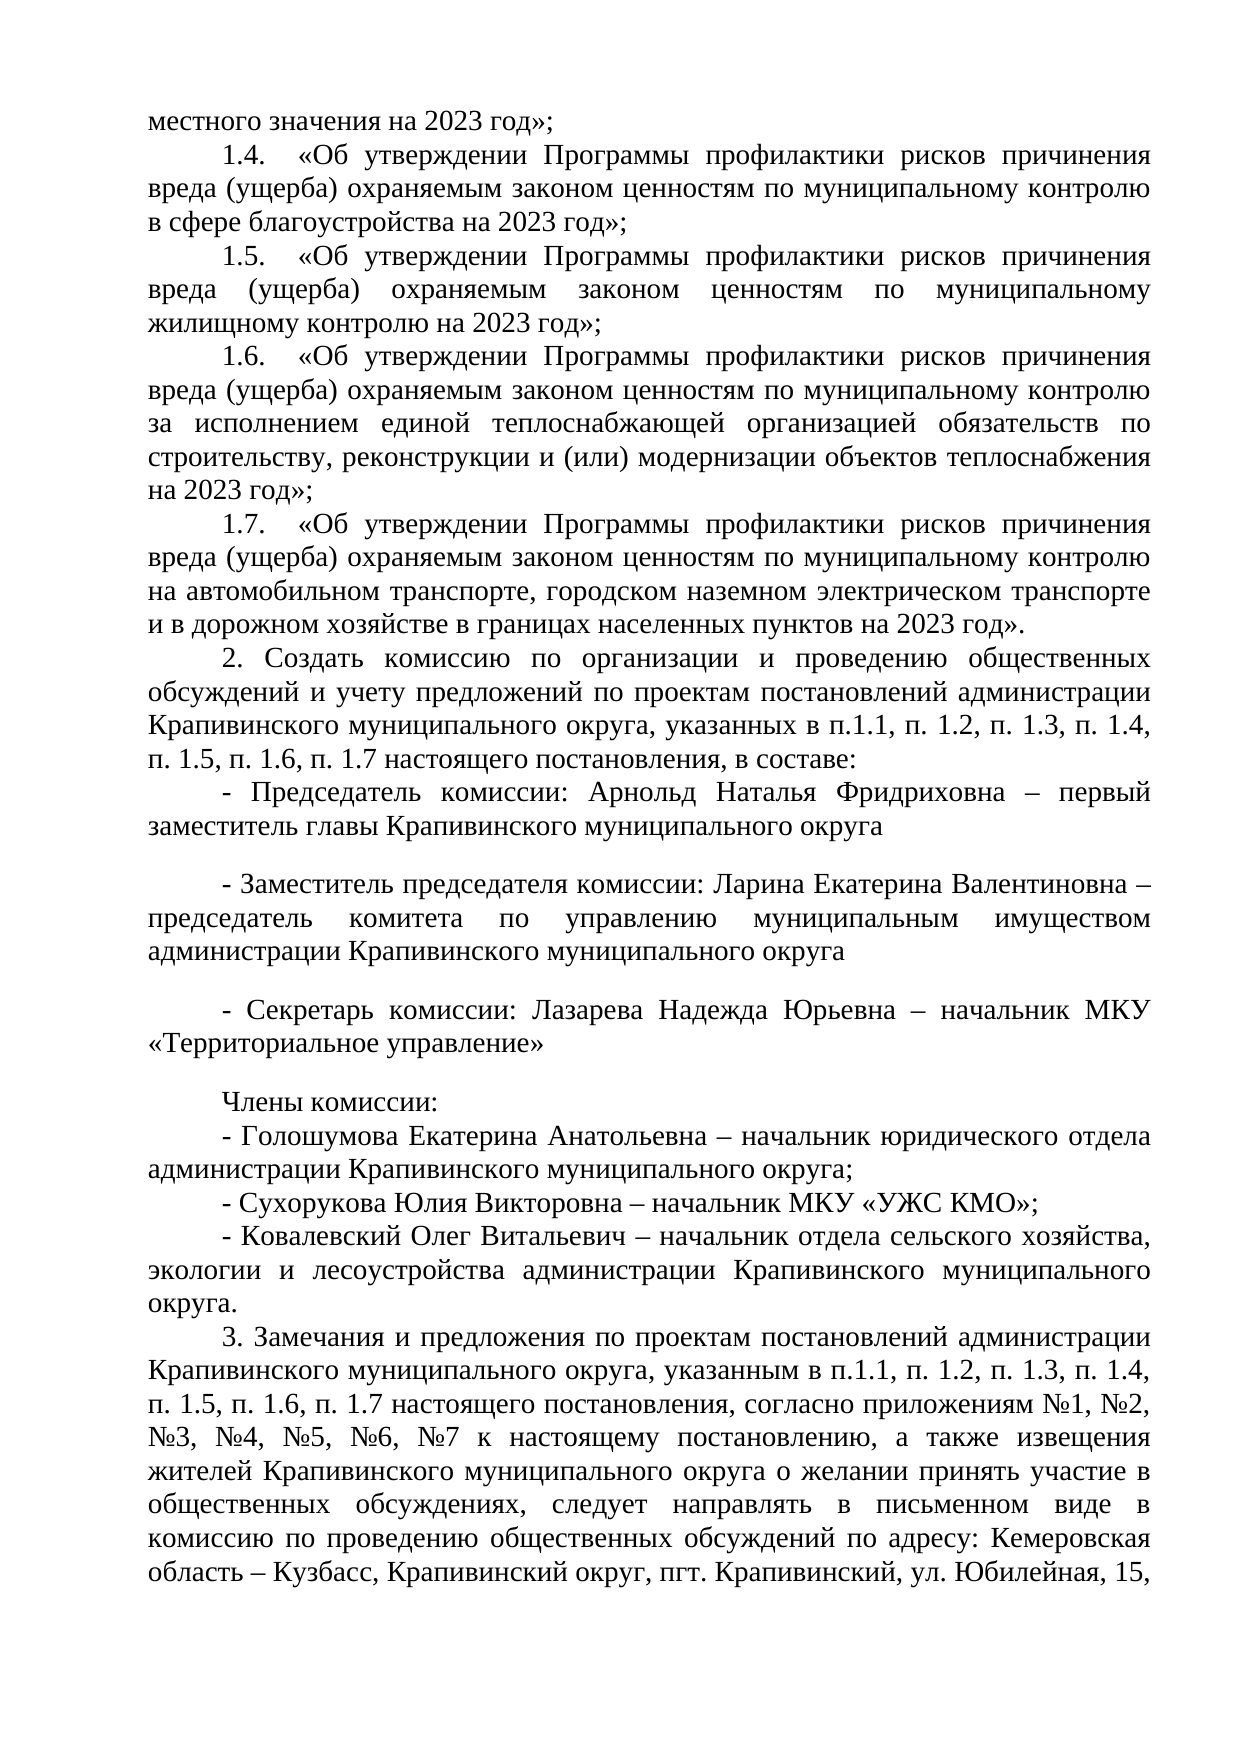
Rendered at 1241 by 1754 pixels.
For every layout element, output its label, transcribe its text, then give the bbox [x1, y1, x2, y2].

list «Об утверждении Программы профилактики рисков причинения вреда (ущерба) охраняемым законом ценностям по муниципальному жилищному контролю на 2023 год»; [148, 238, 1152, 338]
text - Заместитель председателя комиссии: Ларина Екатерина Валентиновна – председатель комитета по управлению муниципальным имуществом администрации Крапивинского муниципального округа [148, 866, 1152, 967]
text - Голошумова Екатерина Анатольевна – начальник юридического отдела администрации Крапивинского муниципального округа; [148, 1118, 1152, 1185]
list «Об утверждении Программы профилактики рисков причинения вреда (ущерба) охраняемым законом ценностям по муниципальному контролю на автомобильном транспорте, городском наземном электрическом транспорте и в дорожном хозяйстве в границах населенных пунктов на 2023 год». [148, 506, 1152, 640]
text Члены комиссии: [148, 1084, 1152, 1118]
text - Председатель комиссии: Арнольд Наталья Фридриховна – первый заместитель главы Крапивинского муниципального округа [148, 774, 1152, 841]
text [148, 1319, 1152, 1587]
text - Секретарь комиссии: Лазарева Надежда Юрьевна – начальник МКУ «Территориальное управление» [148, 992, 1152, 1059]
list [148, 103, 1152, 137]
text 2. Создать комиссию по организации и проведению общественных обсуждений и учету предложений по проектам постановлений администрации Крапивинского муниципального округа, указанных в п.1.1, п. 1.2, п. 1.3, п. 1.4, п. 1.5, п. 1.6, п. 1.7 настоящего постановления, в составе: [148, 640, 1152, 774]
text - Ковалевский Олег Витальевич – начальник отдела сельского хозяйства, экологии и лесоустройства администрации Крапивинского муниципального округа. [148, 1218, 1152, 1319]
list «Об утверждении Программы профилактики рисков причинения вреда (ущерба) охраняемым законом ценностям по муниципальному контролю за исполнением единой теплоснабжающей организацией обязательств по строительству, реконструкции и (или) модернизации объектов теплоснабжения на 2023 год»; [148, 338, 1152, 506]
list «Об утверждении Программы профилактики рисков причинения вреда (ущерба) охраняемым законом ценностям по муниципальному контролю в сфере благоустройства на 2023 год»; [148, 137, 1152, 238]
text - Сухорукова Юлия Викторовна – начальник МКУ «УЖС КМО»; [148, 1185, 1152, 1218]
